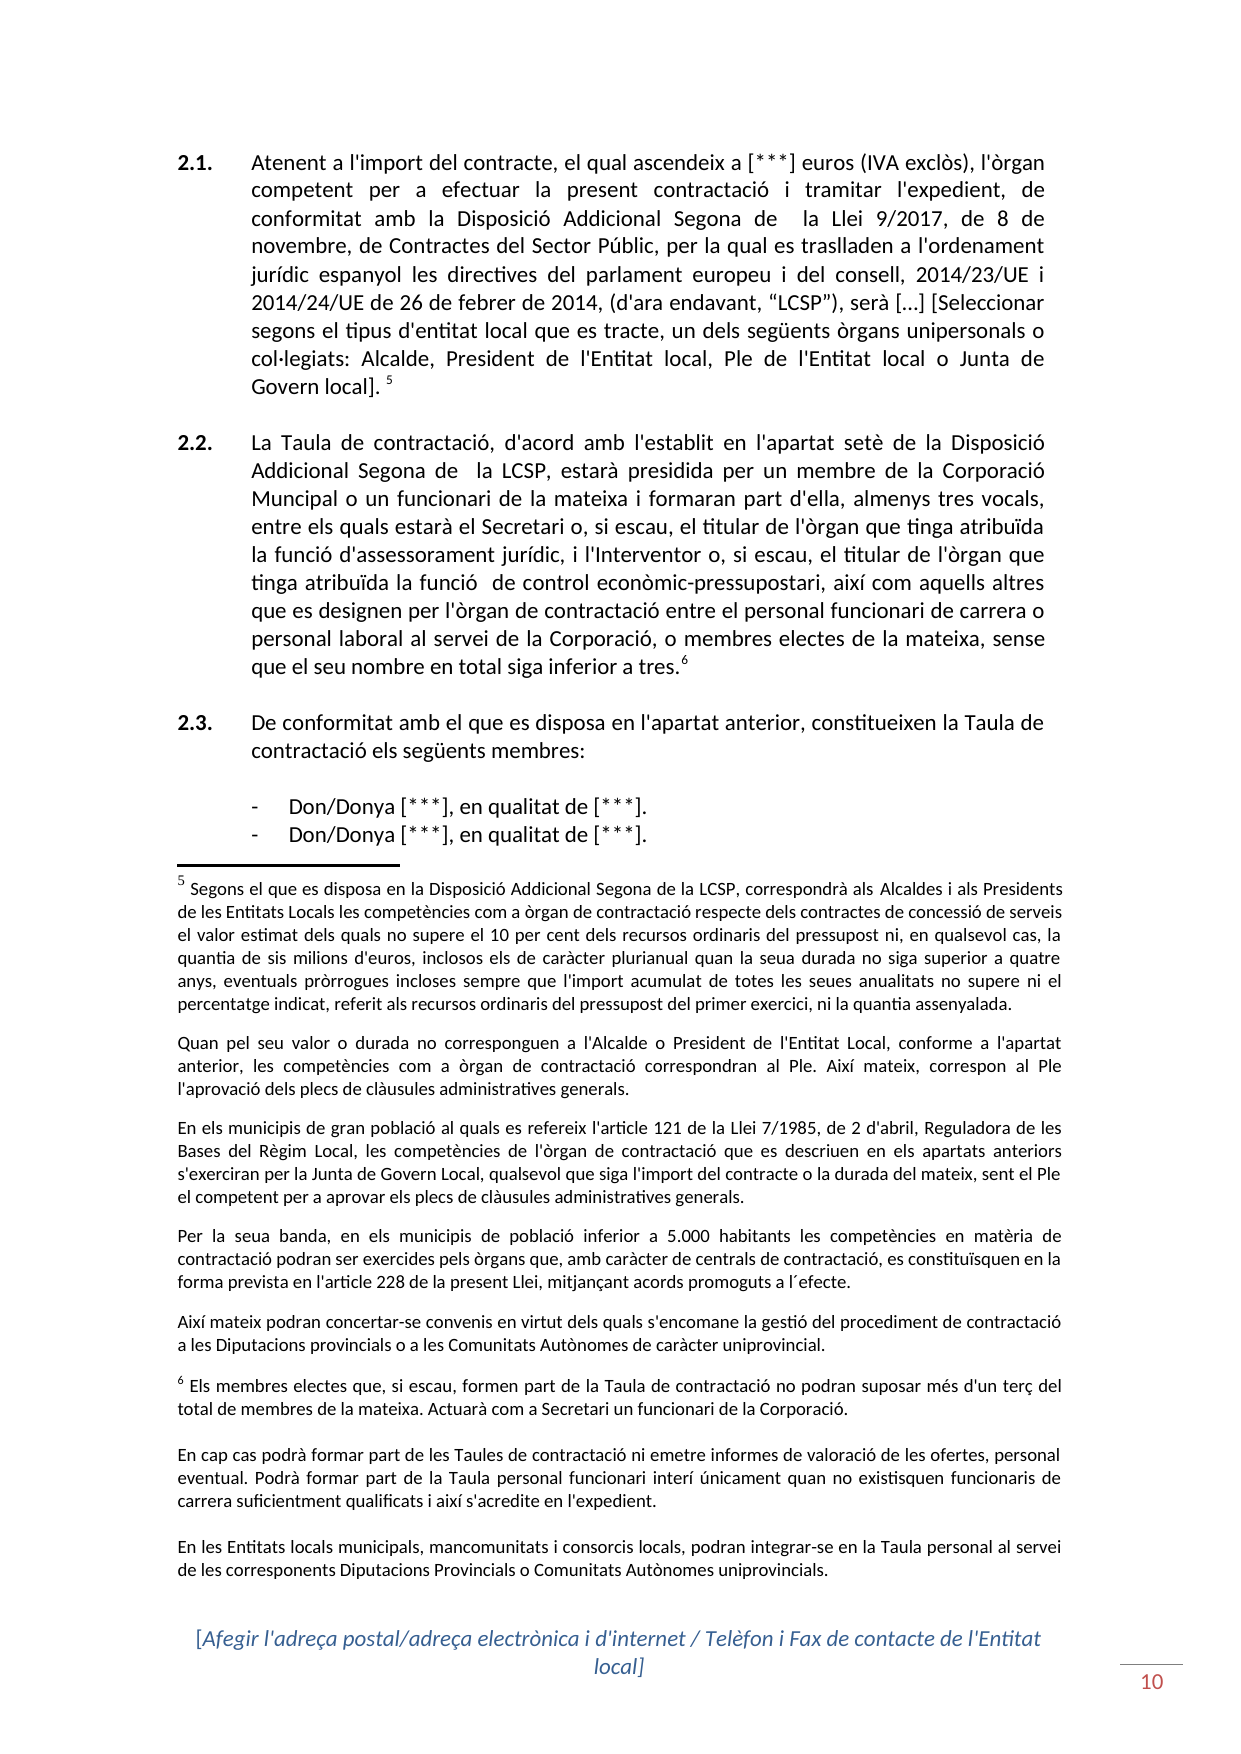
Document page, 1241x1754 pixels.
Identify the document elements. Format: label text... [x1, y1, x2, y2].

list La Taula de contractació, d'acord amb l'establit en l'apartat setè de la Disposició Addicional Segona de la LCSP, estarà presidida per un membre de la Corporació Muncipal o un funcionari de la mateixa i formaran part d'ella, almenys tres vocals, entre els quals estarà el Secretari o, si escau, el titular de l'òrgan que tinga atribuïda la funció d'assessorament jurídic, i l'Interventor o, si escau, el titular de l'òrgan que tinga atribuïda la funció de control econòmic-pressupostari, així com aquells altres que es designen per l'òrgan de contractació entre el personal funcionari de carrera o personal laboral al servei de la Corporació, o membres electes de la mateixa, sense que el seu nombre en total siga inferior a tres. [177, 428, 1046, 680]
list Don/Donya [***], en qualitat de [***]. [251, 820, 1046, 848]
list Atenent a l'import del contracte, el qual ascendeix a [***] euros (IVA exclòs), l'òrgan competent per a efectuar la present contractació i tramitar l'expedient, de conformitat amb la Disposició Addicional Segona de la Llei 9/2017, de 8 de novembre, de Contractes del Sector Públic, per la qual es traslladen a l'ordenament jurídic espanyol les directives del parlament europeu i del consell, 2014/23/UE i 2014/24/UE de 26 de febrer de 2014, (d'ara endavant, “LCSP”), serà […] [Seleccionar segons el tipus d'entitat local que es tracte, un dels següents òrgans unipersonals o col·legiats: Alcalde, President de l'Entitat local, Ple de l'Entitat local o Junta de Govern local]. [177, 148, 1046, 400]
list De conformitat amb el que es disposa en l'apartat anterior, constitueixen la Taula de contractació els següents membres: [177, 708, 1046, 764]
list Don/Donya [***], en qualitat de [***]. [251, 792, 1046, 820]
